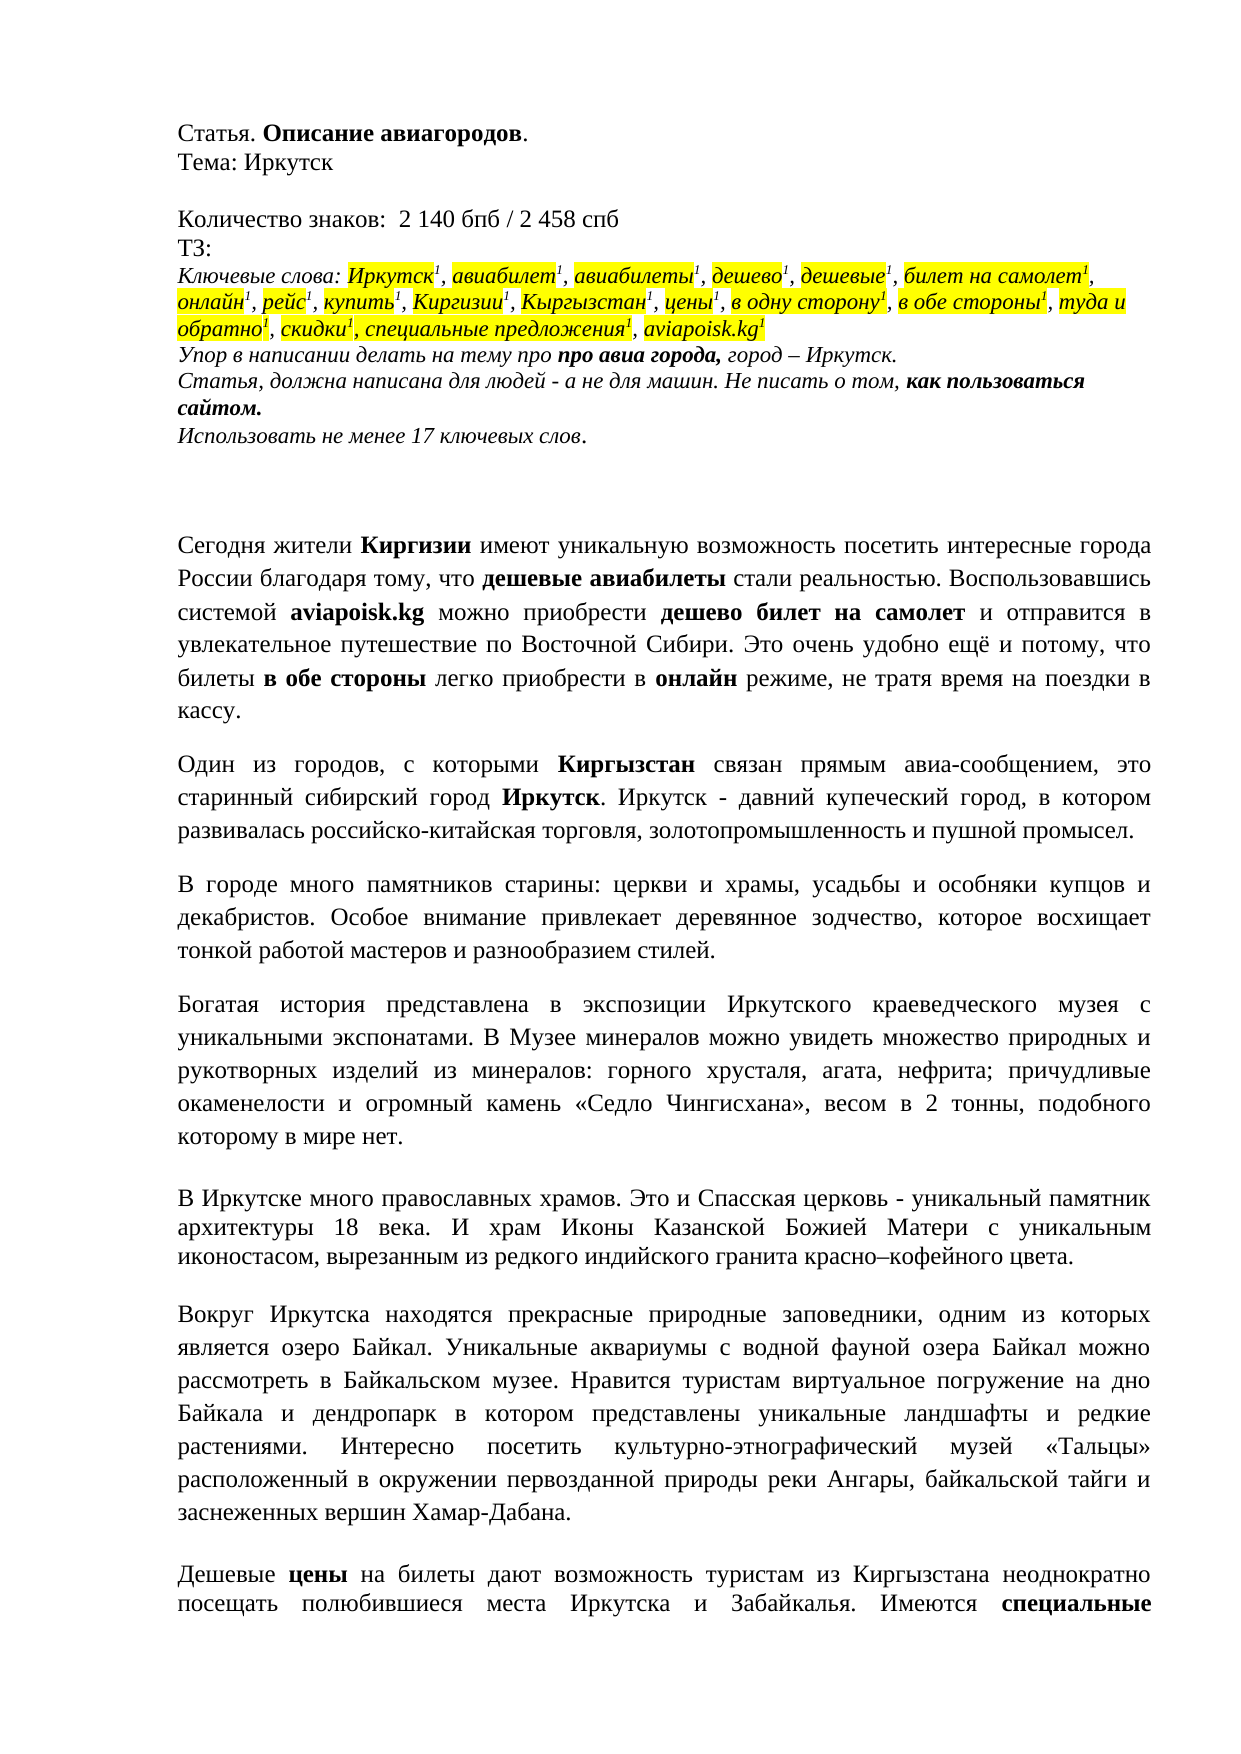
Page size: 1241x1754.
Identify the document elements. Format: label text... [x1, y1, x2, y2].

text Статья. Описание авиагородов. [177, 118, 1152, 147]
text Использовать не менее 17 ключевых слов. [177, 420, 1152, 449]
text В городе много памятников старины: церкви и храмы, усадьбы и особняки купцов и декабристов. Особое внимание привлекает деревянное зодчество, которое восхищает тонкой работой мастеров и разнообразием стилей. [177, 869, 1152, 964]
text Вокруг Иркутска находятся прекрасные природные заповедники, одним из которых является озеро Байкал. Уникальные аквариумы с водной фауной озера Байкал можно рассмотреть в Байкальском музее. Нравится туристам виртуальное погружение на дно Байкала и дендропарк в котором представлены уникальные ландшафты и редкие растениями. Интересно посетить культурно-этнографический музей «Тальцы» расположенный в окружении первозданной природы реки Ангары, байкальской тайги и заснеженных вершин Хамар-Дабана. [177, 1299, 1152, 1526]
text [177, 1559, 1152, 1617]
text В Иркутске много православных храмов. Это и Спасская церковь - уникальный памятник архитектуры 18 века. И храм Иконы Казанской Божией Матери с уникальным иконостасом, вырезанным из редкого индийского гранита красно–кофейного цвета. [177, 1183, 1152, 1270]
text Упор в написании делать на тему про про авиа города, город – Иркутск. [177, 341, 1152, 367]
text Статья, должна написана для людей - а не для машин. Не писать о том, как пользоваться сайтом. [177, 367, 1152, 420]
text Тема: Иркутск [177, 147, 1152, 176]
text Богатая история представлена в экспозиции Иркутского краеведческого музея с уникальными экспонатами. В Музее минералов можно увидеть множество природных и рукотворных изделий из минералов: горного хрусталя, агата, нефрита; причудливые окаменелости и огромный камень «Седло Чингисхана», весом в 2 тонны, подобного которому в мире нет. [177, 989, 1152, 1150]
text Сегодня жители Киргизии имеют уникальную возможность посетить интересные города России благодаря тому, что дешевые авиабилеты стали реальностью. Воспользовавшись системой aviapoisk.kg можно приобрести дешево билет на самолет и отправится в увлекательное путешествие по Восточной Сибири. Это очень удобно ещё и потому, что билеты в обе стороны легко приобрести в онлайн режиме, не тратя время на поездки в кассу. [177, 531, 1152, 724]
text Ключевые слова: Иркутск1, авиабилет1, авиабилеты1, дешево1, дешевые1, билет на самолет1, онлайн1, рейс1, купить1, Киргизии1, Кыргызстан1, цены1, в одну сторону1, в обе стороны1, туда и обратно1, скидки1, специальные предложения1, aviapoisk.kg1 [177, 262, 1152, 341]
text Количество знаков: 2 140 бпб / 2 458 спб [177, 204, 1152, 233]
text ТЗ: [177, 233, 1152, 262]
text Один из городов, с которыми Киргызстан связан прямым авиа-сообщением, это старинный сибирский город Иркутск. Иркутск - давний купеческий город, в котором развивалась российско-китайская торговля, золотопромышленность и пушной промысел. [177, 749, 1152, 844]
